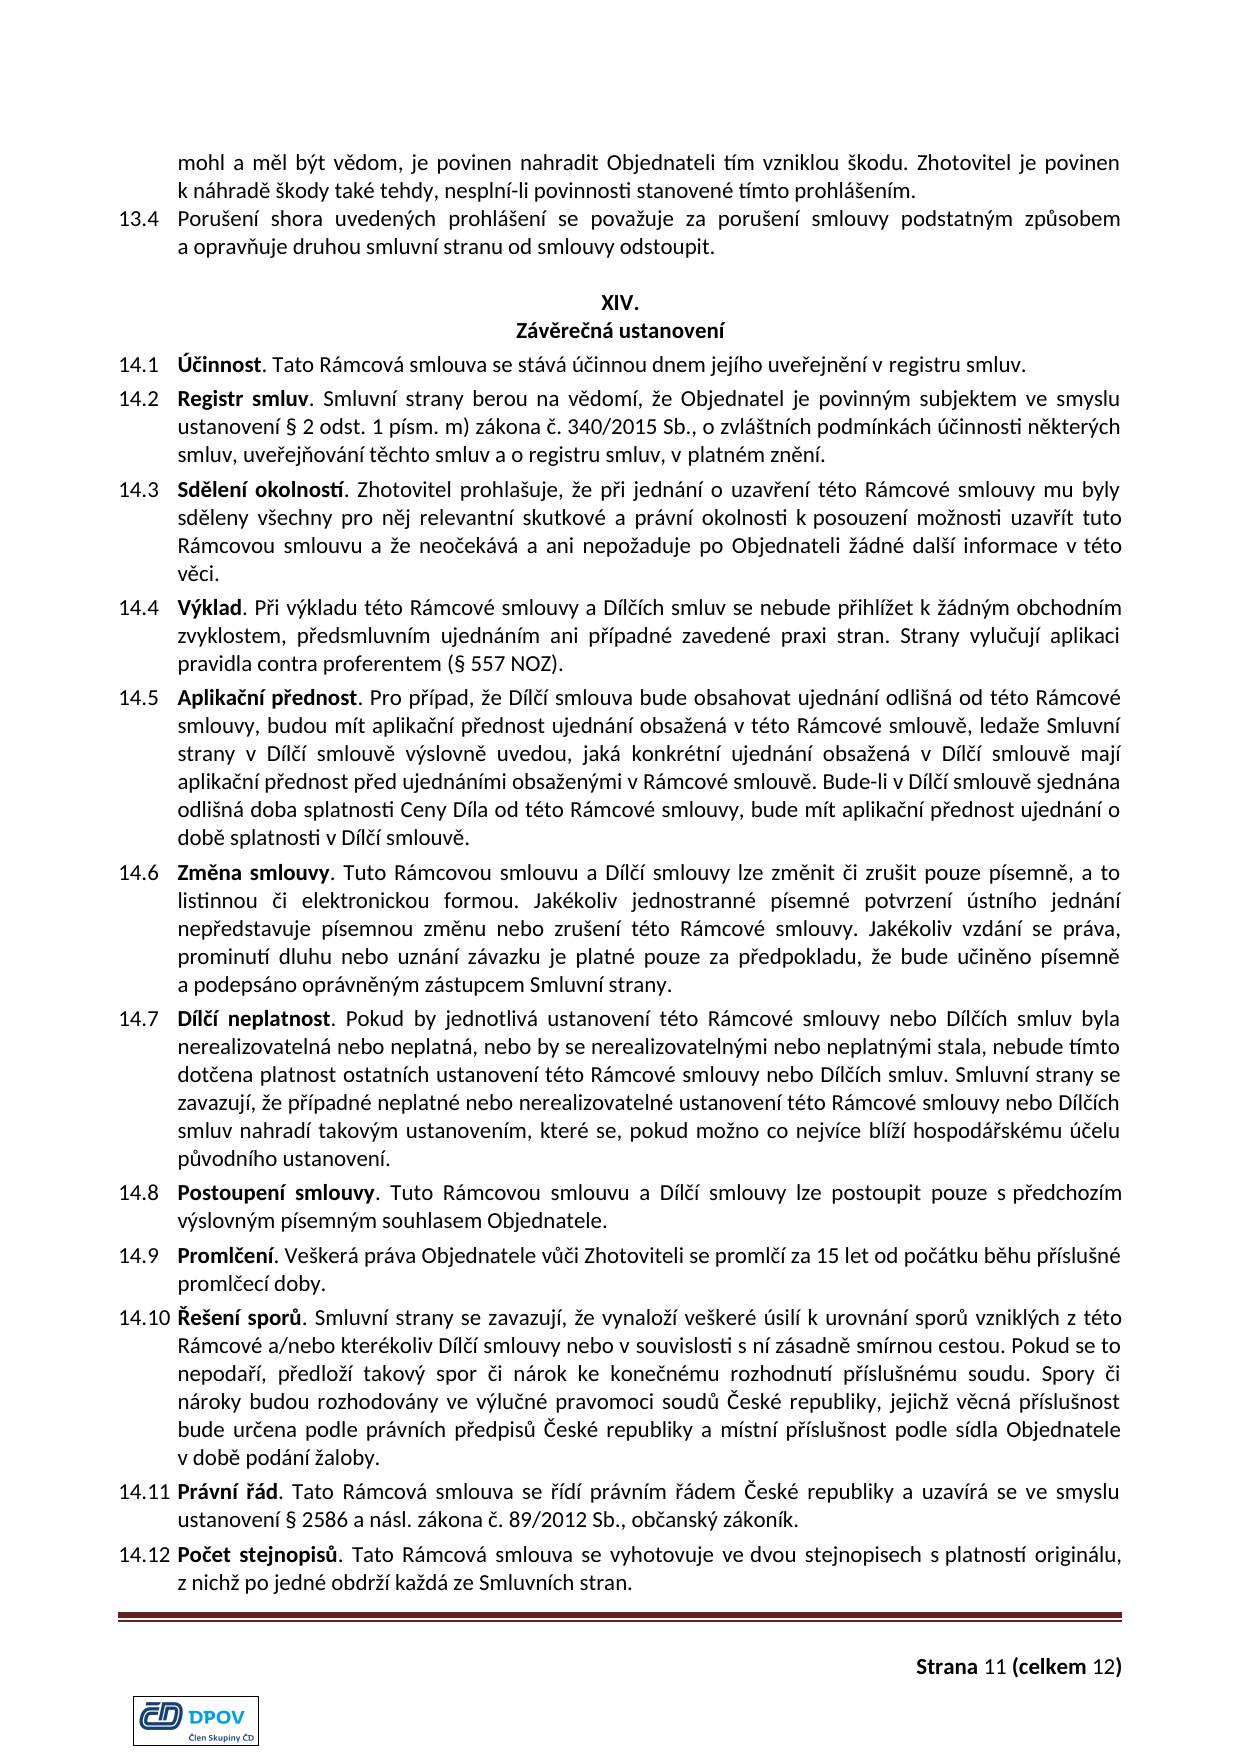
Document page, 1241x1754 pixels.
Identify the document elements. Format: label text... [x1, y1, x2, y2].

list Účinnost. Tato Rámcová smlouva se stává účinnou dnem jejího uveřejnění v registru smluv. [118, 350, 1122, 378]
list Výklad. Při výkladu této Rámcové smlouvy a Dílčích smluv se nebude přihlížet k žádným obchodním zvyklostem, předsmluvním ujednáním ani případné zavedené praxi stran. Strany vylučují aplikaci pravidla contra proferentem (§ 557 NOZ). [118, 593, 1122, 677]
list Sdělení okolností. Zhotovitel prohlašuje, že při jednání o uzavření této Rámcové smlouvy mu byly sděleny všechny pro něj relevantní skutkové a právní okolnosti k posouzení možnosti uzavřít tuto Rámcovou smlouvu a že neočekává a ani nepožaduje po Objednateli žádné další informace v této věci. [118, 475, 1122, 587]
list Promlčení. Veškerá práva Objednatele vůči Zhotoviteli se promlčí za 15 let od počátku běhu příslušné promlčecí doby. [118, 1241, 1122, 1297]
list Počet stejnopisů. Tato Rámcová smlouva se vyhotovuje ve dvou stejnopisech s platností originálu, z nichž po jedné obdrží každá ze Smluvních stran. [118, 1540, 1122, 1596]
list Registr smluv. Smluvní strany berou na vědomí, že Objednatel je povinným subjektem ve smyslu ustanovení § 2 odst. 1 písm. m) zákona č. 340/2015 Sb., o zvláštních podmínkách účinnosti některých smluv, uveřejňování těchto smluv a o registru smluv, v platném znění. [118, 384, 1122, 468]
list Aplikační přednost. Pro případ, že Dílčí smlouva bude obsahovat ujednání odlišná od této Rámcové smlouvy, budou mít aplikační přednost ujednání obsažená v této Rámcové smlouvě, ledaže Smluvní strany v Dílčí smlouvě výslovně uvedou, jaká konkrétní ujednání obsažená v Dílčí smlouvě mají aplikační přednost před ujednáními obsaženými v Rámcové smlouvě. Bude-li v Dílčí smlouvě sjednána odlišná doba splatnosti Ceny Díla od této Rámcové smlouvy, bude mít aplikační přednost ujednání o době splatnosti v Dílčí smlouvě. [118, 683, 1122, 851]
list Postoupení smlouvy. Tuto Rámcovou smlouvu a Dílčí smlouvy lze postoupit pouze s předchozím výslovným písemným souhlasem Objednatele. [118, 1178, 1122, 1234]
list Dílčí neplatnost. Pokud by jednotlivá ustanovení této Rámcové smlouvy nebo Dílčích smluv byla nerealizovatelná nebo neplatná, nebo by se nerealizovatelnými nebo neplatnými stala, nebude tímto dotčena platnost ostatních ustanovení této Rámcové smlouvy nebo Dílčích smluv. Smluvní strany se zavazují, že případné neplatné nebo nerealizovatelné ustanovení této Rámcové smlouvy nebo Dílčích smluv nahradí takovým ustanovením, které se, pokud možno co nejvíce blíží hospodářskému účelu původního ustanovení. [118, 1004, 1122, 1172]
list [118, 148, 1122, 204]
text XIV. [118, 288, 1122, 316]
picture [134, 1697, 258, 1745]
list Právní řád. Tato Rámcová smlouva se řídí právním řádem České republiky a uzavírá se ve smyslu ustanovení § 2586 a násl. zákona č. 89/2012 Sb., občanský zákoník. [118, 1477, 1122, 1533]
list Porušení shora uvedených prohlášení se považuje za porušení smlouvy podstatným způsobem a opravňuje druhou smluvní stranu od smlouvy odstoupit. [118, 204, 1122, 260]
list Změna smlouvy. Tuto Rámcovou smlouvu a Dílčí smlouvy lze změnit či zrušit pouze písemně, a to listinnou či elektronickou formou. Jakékoliv jednostranné písemné potvrzení ústního jednání nepředstavuje písemnou změnu nebo zrušení této Rámcové smlouvy. Jakékoliv vzdání se práva, prominutí dluhu nebo uznání závazku je platné pouze za předpokladu, že bude učiněno písemně a podepsáno oprávněným zástupcem Smluvní strany. [118, 858, 1122, 998]
text Závěrečná ustanovení [118, 316, 1122, 344]
list Řešení sporů. Smluvní strany se zavazují, že vynaloží veškeré úsilí k urovnání sporů vzniklých z této Rámcové a/nebo kterékoliv Dílčí smlouvy nebo v souvislosti s ní zásadně smírnou cestou. Pokud se to nepodaří, předloží takový spor či nárok ke konečnému rozhodnutí příslušnému soudu. Spory či nároky budou rozhodovány ve výlučné pravomoci soudů České republiky, jejichž věcná příslušnost bude určena podle právních předpisů České republiky a místní příslušnost podle sídla Objednatele v době podání žaloby. [118, 1303, 1122, 1471]
